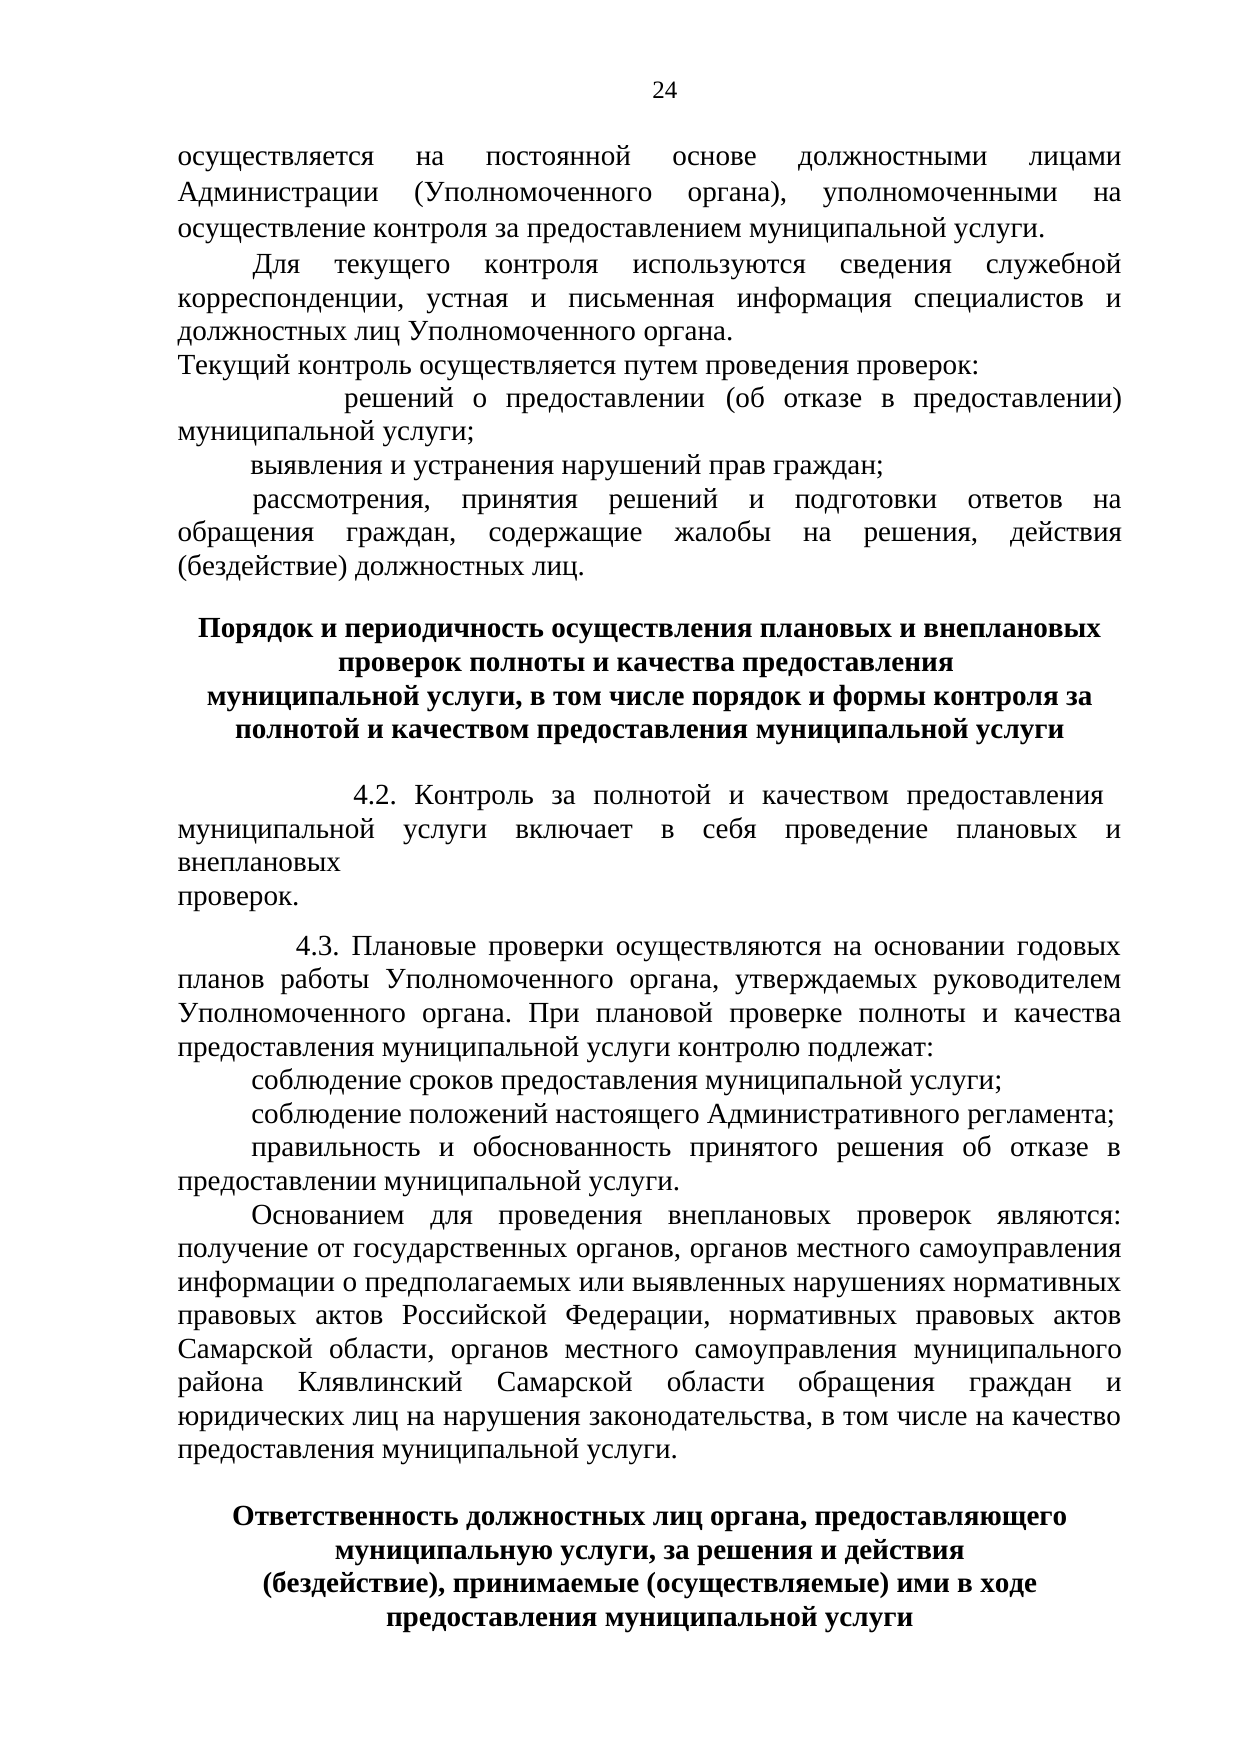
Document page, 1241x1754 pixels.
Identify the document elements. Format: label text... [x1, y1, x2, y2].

text Порядок и периодичность осуществления плановых и внеплановых проверок полноты и качества предоставления муниципальной услуги, в том числе порядок и формы контроля за полнотой и качеством предоставления муниципальной услуги [177, 611, 1122, 745]
text соблюдение сроков предоставления муниципальной услуги; [177, 1063, 1122, 1096]
text Для текущего контроля используются сведения служебной корреспонденции, устная и письменная информация специалистов и должностных лиц Уполномоченного органа. [177, 246, 1122, 347]
text выявления и устранения нарушений прав граждан; [177, 447, 1122, 481]
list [177, 138, 1122, 244]
text 4.2. Контроль за полнотой и качеством предоставления муниципальной услуги включает в себя проведение плановых и внеплановых проверок. [177, 778, 1122, 912]
text Текущий контроль осуществляется путем проведения проверок: [177, 347, 1122, 380]
text Основанием для проведения внеплановых проверок являются: получение от государственных органов, органов местного самоуправления информации о предполагаемых или выявленных нарушениях нормативных правовых актов Российской Федерации, нормативных правовых актов Самарской области, органов местного самоуправления муниципального района Клявлинский Самарской области обращения граждан и юридических лиц на нарушения законодательства, в том числе на качество предоставления муниципальной услуги. [177, 1197, 1122, 1465]
text Ответственность должностных лиц органа, предоставляющего муниципальную услуги, за решения и действия (бездействие), принимаемые (осуществляемые) ими в ходе предоставления муниципальной услуги [177, 1499, 1122, 1633]
text правильность и обоснованность принятого решения об отказе в предоставлении муниципальной услуги. [177, 1130, 1122, 1197]
text 4.3. Плановые проверки осуществляются на основании годовых планов работы Уполномоченного органа, утверждаемых руководителем Уполномоченного органа. При плановой проверке полноты и качества предоставления муниципальной услуги контролю подлежат: [177, 928, 1122, 1063]
text соблюдение положений настоящего Административного регламента; [177, 1096, 1122, 1130]
text решений о предоставлении (об отказе в предоставлении) муниципальной услуги; [177, 380, 1122, 447]
text рассмотрения, принятия решений и подготовки ответов на обращения граждан, содержащие жалобы на решения, действия (бездействие) должностных лиц. [177, 481, 1122, 582]
